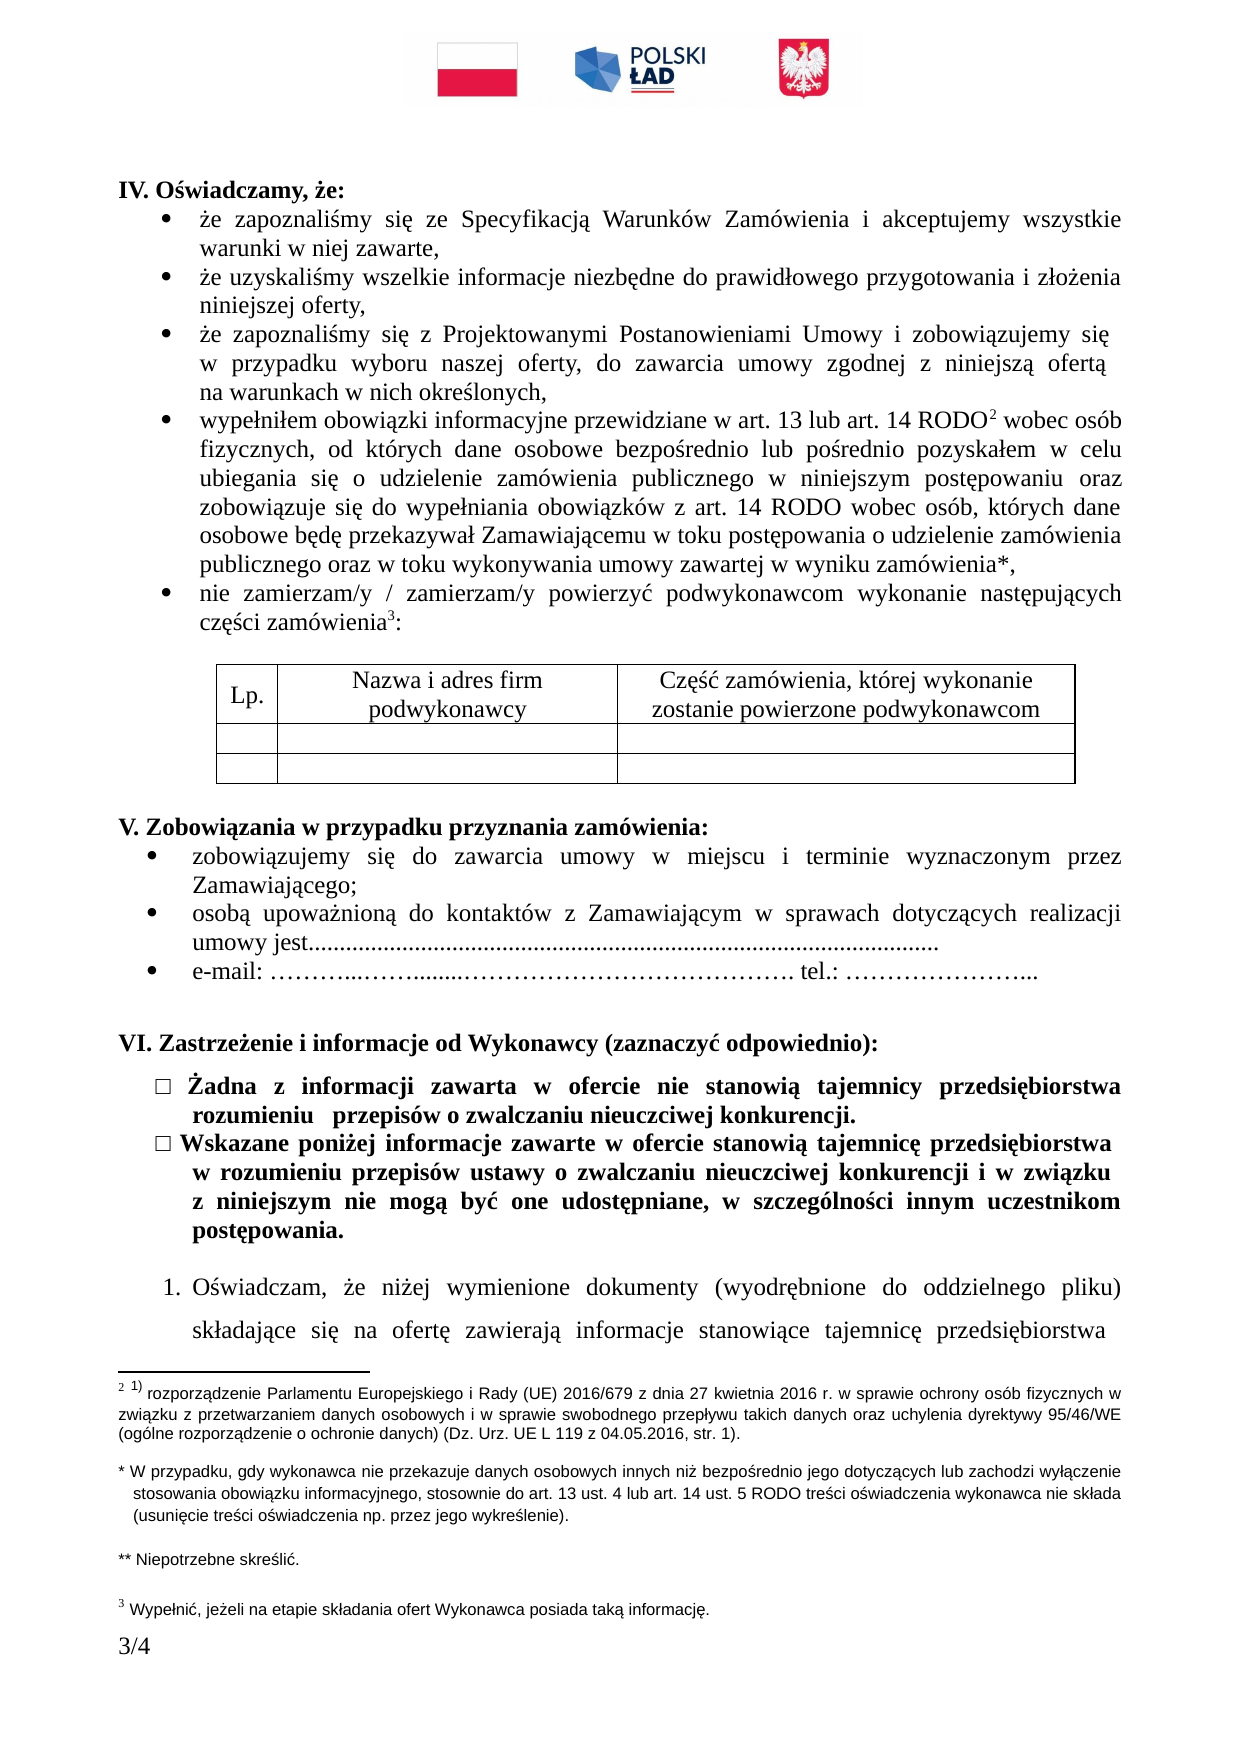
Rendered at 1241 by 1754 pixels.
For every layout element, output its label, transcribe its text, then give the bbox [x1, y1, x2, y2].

table_cell [278, 724, 617, 753]
table_cell [217, 754, 277, 782]
list że uzyskaliśmy wszelkie informacje niezbędne do prawidłowego przygotowania i złożenia niniejszej oferty, [162, 262, 1122, 319]
list nie zamierzam/y / zamierzam/y powierzyć podwykonawcom wykonanie następujących części zamówienia: [162, 578, 1122, 636]
table_cell [217, 724, 277, 753]
table_header Lp. [217, 665, 277, 723]
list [162, 1272, 1122, 1344]
table_cell [618, 724, 1074, 753]
text IV. Oświadczamy, że: [118, 176, 1122, 204]
table_cell [278, 754, 617, 782]
text □ Żadna z informacji zawarta w ofercie nie stanowią tajemnicy przedsiębiorstwa rozumieniu przepisów o zwalczaniu nieuczciwej konkurencji. [155, 1071, 1122, 1128]
text VI. Zastrzeżenie i informacje od Wykonawcy (zaznaczyć odpowiednio): [118, 1028, 1122, 1057]
list osobą upoważnioną do kontaktów z Zamawiającym w sprawach dotyczących realizacji umowy jest..................................................................................................... [148, 898, 1122, 956]
list wypełniłem obowiązki informacyjne przewidziane w art. 13 lub art. 14 RODO wobec osób fizycznych, od których dane osobowe bezpośrednio lub pośrednio pozyskałem w celu ubiegania się o udzielenie zamówienia publicznego w niniejszym postępowaniu oraz zobowiązuje się do wypełniania obowiązków z art. 14 RODO wobec osób, których dane osobowe będę przekazywał Zamawiającemu w toku postępowania o udzielenie zamówienia publicznego oraz w toku wykonywania umowy zawartej w wyniku zamówienia*, [162, 406, 1122, 578]
list że zapoznaliśmy się z Projektowanymi Postanowieniami Umowy i zobowiązujemy się w przypadku wyboru naszej oferty, do zawarcia umowy zgodnej z niniejszą ofertą na warunkach w nich określonych, [162, 319, 1122, 406]
list e-mail: ………...……........…………………………………. tel.: …………………... [148, 956, 1122, 985]
table_cell [618, 754, 1074, 782]
list że zapoznaliśmy się ze Specyfikacją Warunków Zamówienia i akceptujemy wszystkie warunki w niej zawarte, [162, 204, 1122, 262]
list zobowiązujemy się do zawarcia umowy w miejscu i terminie wyznaczonym przez Zamawiającego; [148, 841, 1122, 898]
picture [403, 31, 863, 107]
text □ Wskazane poniżej informacje zawarte w ofercie stanowią tajemnicę przedsiębiorstwa w rozumieniu przepisów ustawy o zwalczaniu nieuczciwej konkurencji i w związku z niniejszym nie mogą być one udostępniane, w szczególności innym uczestnikom postępowania. [155, 1128, 1122, 1243]
table_header Część zamówienia, której wykonanie zostanie powierzone podwykonawcom [618, 665, 1074, 723]
table_header Nazwa i adres firm podwykonawcy [278, 665, 617, 723]
text V. Zobowiązania w przypadku przyznania zamówienia: [118, 812, 1122, 841]
